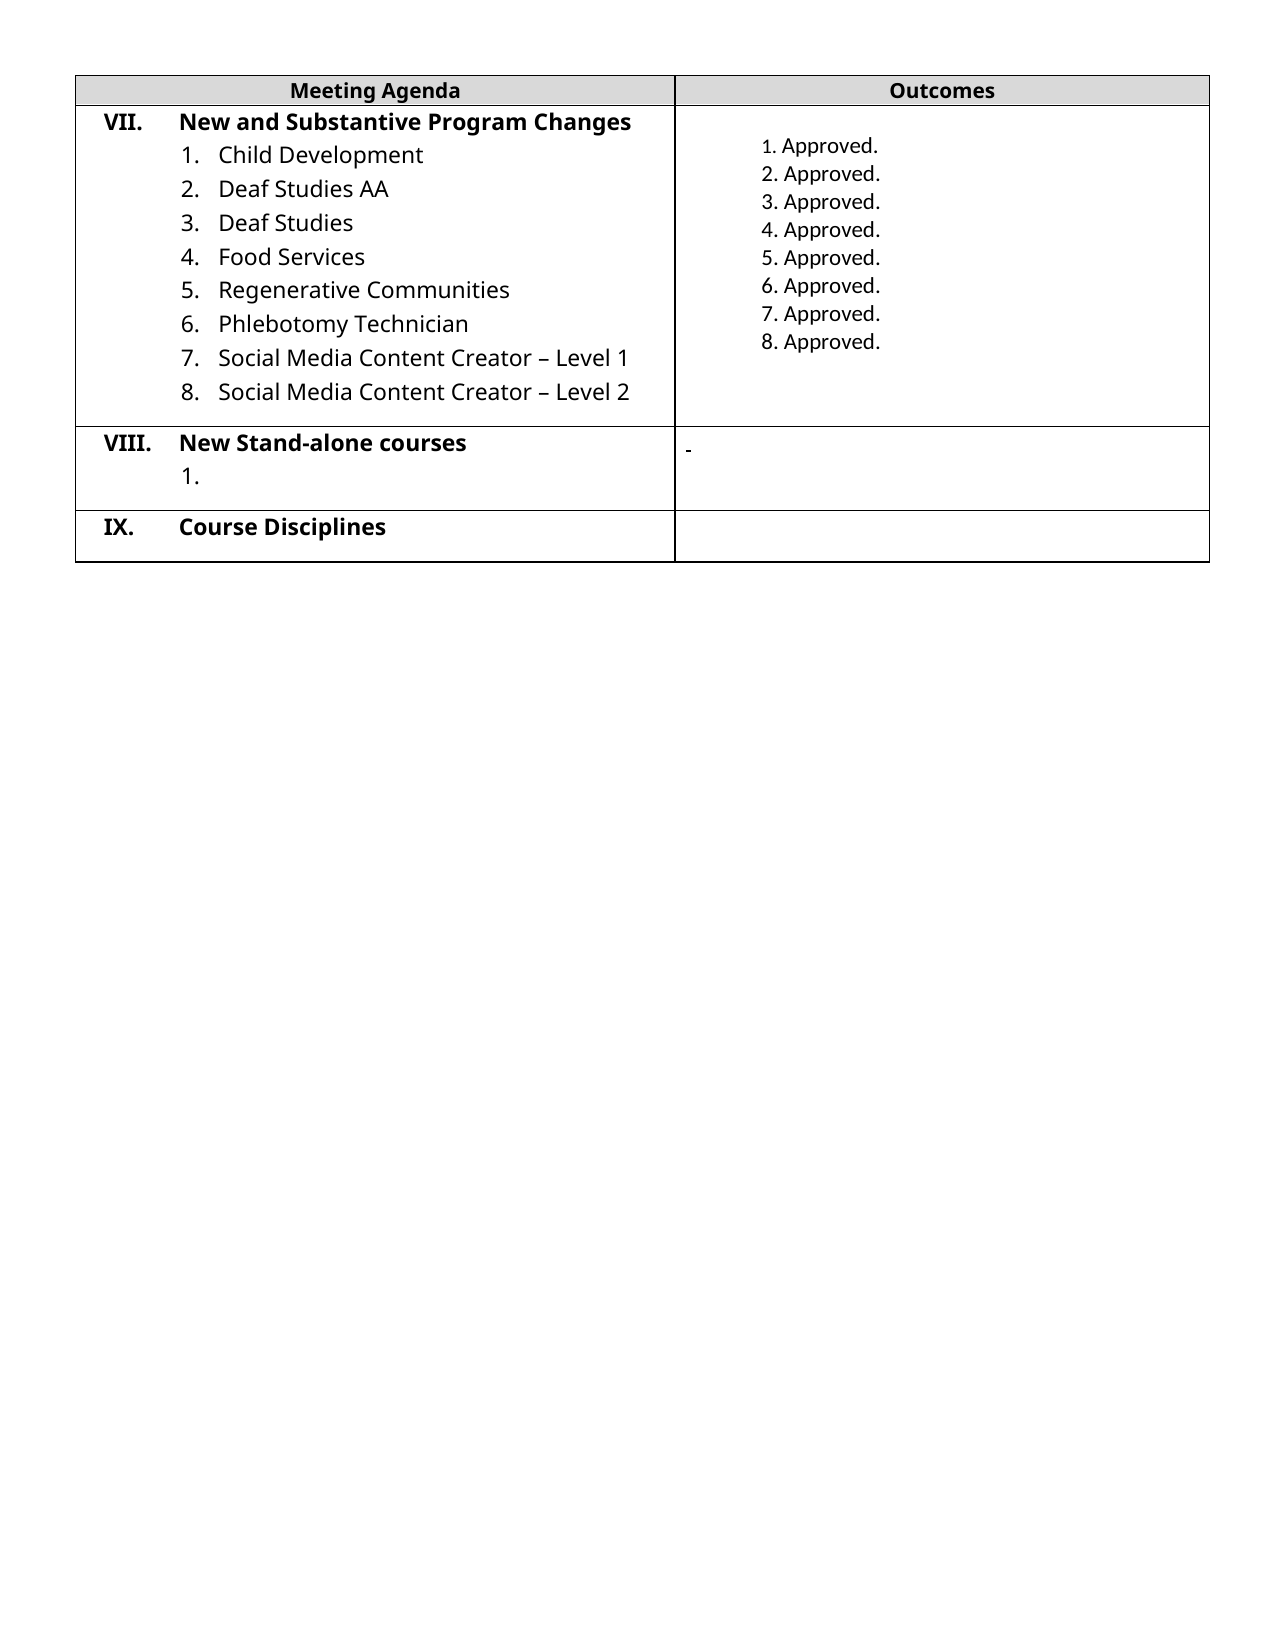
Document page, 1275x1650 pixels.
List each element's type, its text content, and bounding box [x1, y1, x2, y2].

table_cell New and Substantive Program Changes Child Development Deaf Studies AA Deaf Studies Food Services Regenerative Communities Phlebotomy Technician Social Media Content Creator – Level 1 Social Media Content Creator – Level 2 [76, 106, 674, 426]
table_cell Course Disciplines [76, 511, 674, 561]
table_header Outcomes [676, 76, 1209, 104]
table_header Meeting Agenda [76, 76, 674, 104]
table_cell 1. Approved. 2. Approved. 3. Approved. 4. Approved. 5. Approved. 6. Approved. 7. Approved. 8. Approved. [676, 106, 1209, 426]
table_cell New Stand-alone courses [76, 427, 674, 510]
table_cell [676, 511, 1209, 561]
table_cell [676, 427, 1209, 510]
